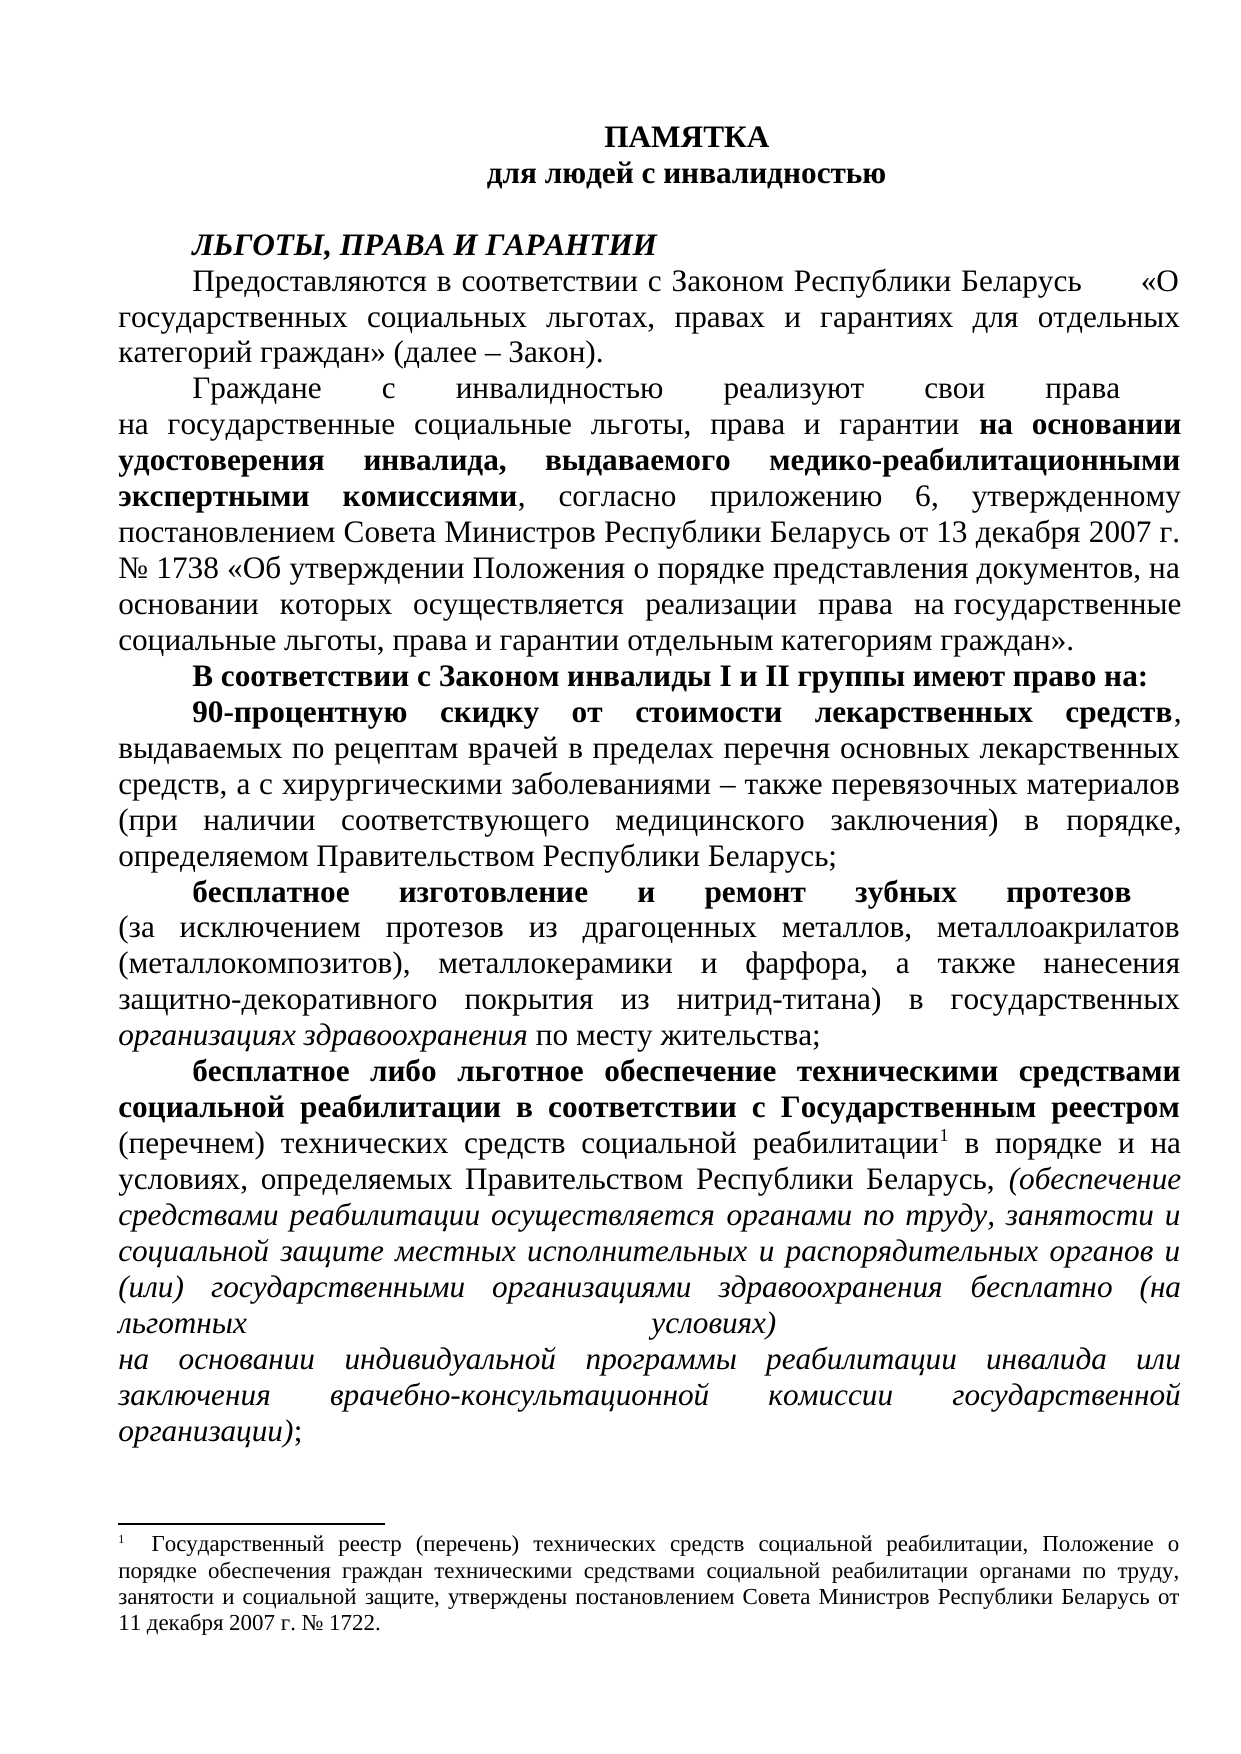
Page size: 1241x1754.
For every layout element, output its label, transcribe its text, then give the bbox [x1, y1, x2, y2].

text бесплатное либо льготное обеспечение техническими средствами социальной реабилитации в соответствии с Государственным реестром (перечнем) технических средств социальной реабилитации в порядке и на условиях, определяемых Правительством Республики Беларусь, (обеспечение средствами реабилитации осуществляется органами по труду, занятости и социальной защите местных исполнительных и распорядительных органов и (или) государственными организациями здравоохранения бесплатно (на льготных условиях) на основании индивидуальной программы реабилитации инвалида или заключения врачебно-консультационной комиссии государственной организации); [118, 1052, 1181, 1448]
text ПАМЯТКА [118, 118, 1181, 154]
text Граждане с инвалидностью реализуют свои права на государственные социальные льготы, права и гарантии на основании удостоверения инвалида, выдаваемого медико-реабилитационными экспертными комиссиями, согласно приложению 6, утвержденному постановлением Совета Министров Республики Беларусь от 13 декабря 2007 г. № 1738 «Об утверждении Положения о порядке представления документов, на основании которых осуществляется реализации права на государственные социальные льготы, права и гарантии отдельным категориям граждан». [118, 370, 1181, 657]
text 90-процентную скидку от стоимости лекарственных средств, выдаваемых по рецептам врачей в пределах перечня основных лекарственных средств, а с хирургическими заболеваниями – также перевязочных материалов (при наличии соответствующего медицинского заключения) в порядке, определяемом Правительством Республики Беларусь; [118, 693, 1181, 873]
text для людей с инвалидностью [118, 154, 1181, 190]
text бесплатное изготовление и ремонт зубных протезов (за исключением протезов из драгоценных металлов, металлоакрилатов (металлокомпозитов), металлокерамики и фарфора, а также нанесения защитно-декоративного покрытия из нитрид-титана) в государственных организациях здравоохранения по месту жительства; [118, 873, 1181, 1052]
text Предоставляются в соответствии с Законом Республики Беларусь «О государственных социальных льготах, правах и гарантиях для отдельных категорий граждан» (далее – Закон). [118, 262, 1181, 370]
text В соответствии с Законом инвалиды I и II группы имеют право на: [118, 657, 1181, 693]
text ЛЬГОТЫ, ПРАВА И ГАРАНТИИ [118, 226, 1181, 262]
